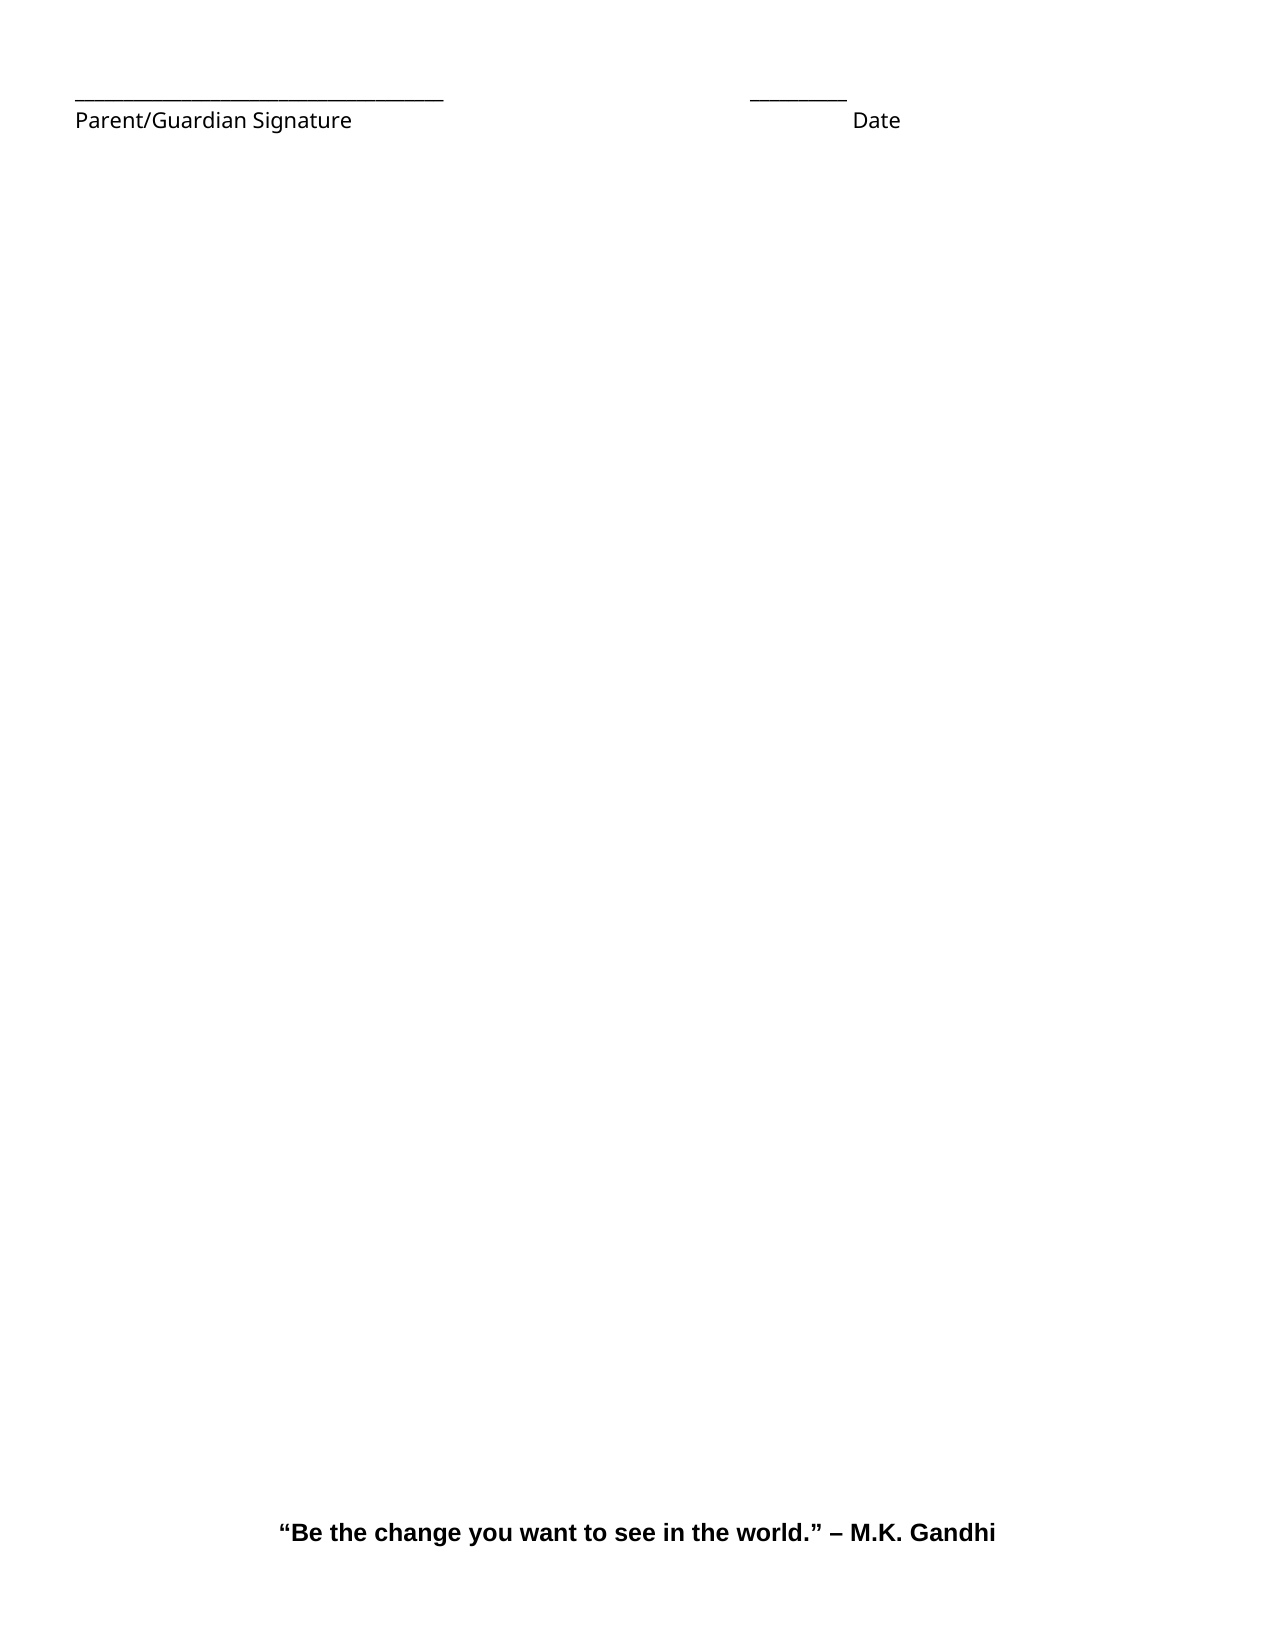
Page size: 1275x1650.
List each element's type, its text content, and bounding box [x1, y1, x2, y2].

text ______________________________________ __________ [75, 75, 1200, 105]
text Parent/Guardian Signature Date [75, 105, 1200, 134]
